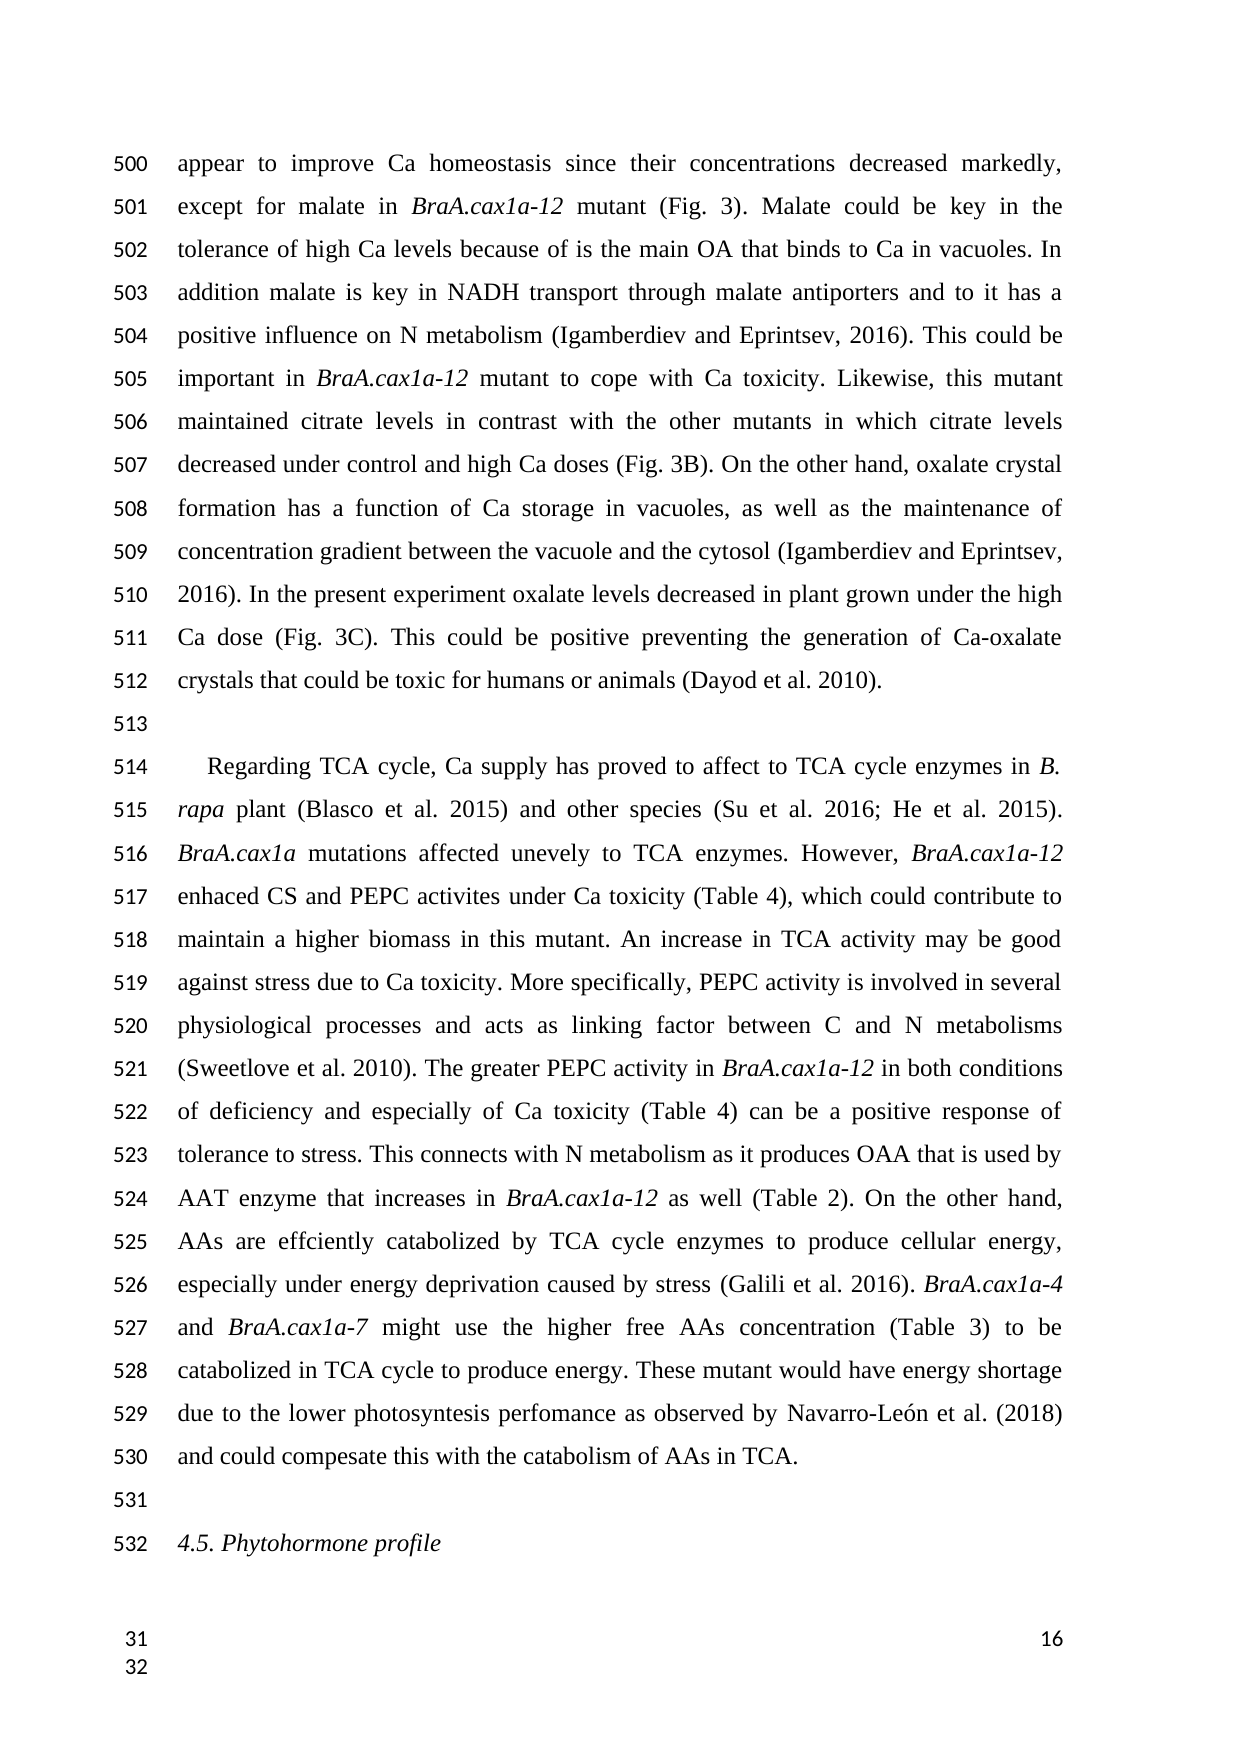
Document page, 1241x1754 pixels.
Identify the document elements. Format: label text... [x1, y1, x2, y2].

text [177, 148, 1063, 694]
text 4.5. Phytohormone profile [177, 1528, 1063, 1556]
text Regarding TCA cycle, Ca supply has proved to affect to TCA cycle enzymes in B. rapa plant (Blasco et al. 2015) and other species (Su et al. 2016; He et al. 2015). BraA.cax1a mutations affected unevely to TCA enzymes. However, BraA.cax1a-12 enhaced CS and PEPC activites under Ca toxicity (Table 4), which could contribute to maintain a higher biomass in this mutant. An increase in TCA activity may be good against stress due to Ca toxicity. More specifically, PEPC activity is involved in several physiological processes and acts as linking factor between C and N metabolisms (Sweetlove et al. 2010). The greater PEPC activity in BraA.cax1a-12 in both conditions of deficiency and especially of Ca toxicity (Table 4) can be a positive response of tolerance to stress. This connects with N metabolism as it produces OAA that is used by AAT enzyme that increases in BraA.cax1a-12 as well (Table 2). On the other hand, AAs are effciently catabolized by TCA cycle enzymes to produce cellular energy, especially under energy deprivation caused by stress (Galili et al. 2016). BraA.cax1a-4 and BraA.cax1a-7 might use the higher free AAs concentration (Table 3) to be catabolized in TCA cycle to produce energy. These mutant would have energy shortage due to the lower photosyntesis perfomance as observed by Navarro-León et al. (2018) and could compesate this with the catabolism of AAs in TCA. [177, 751, 1063, 1470]
